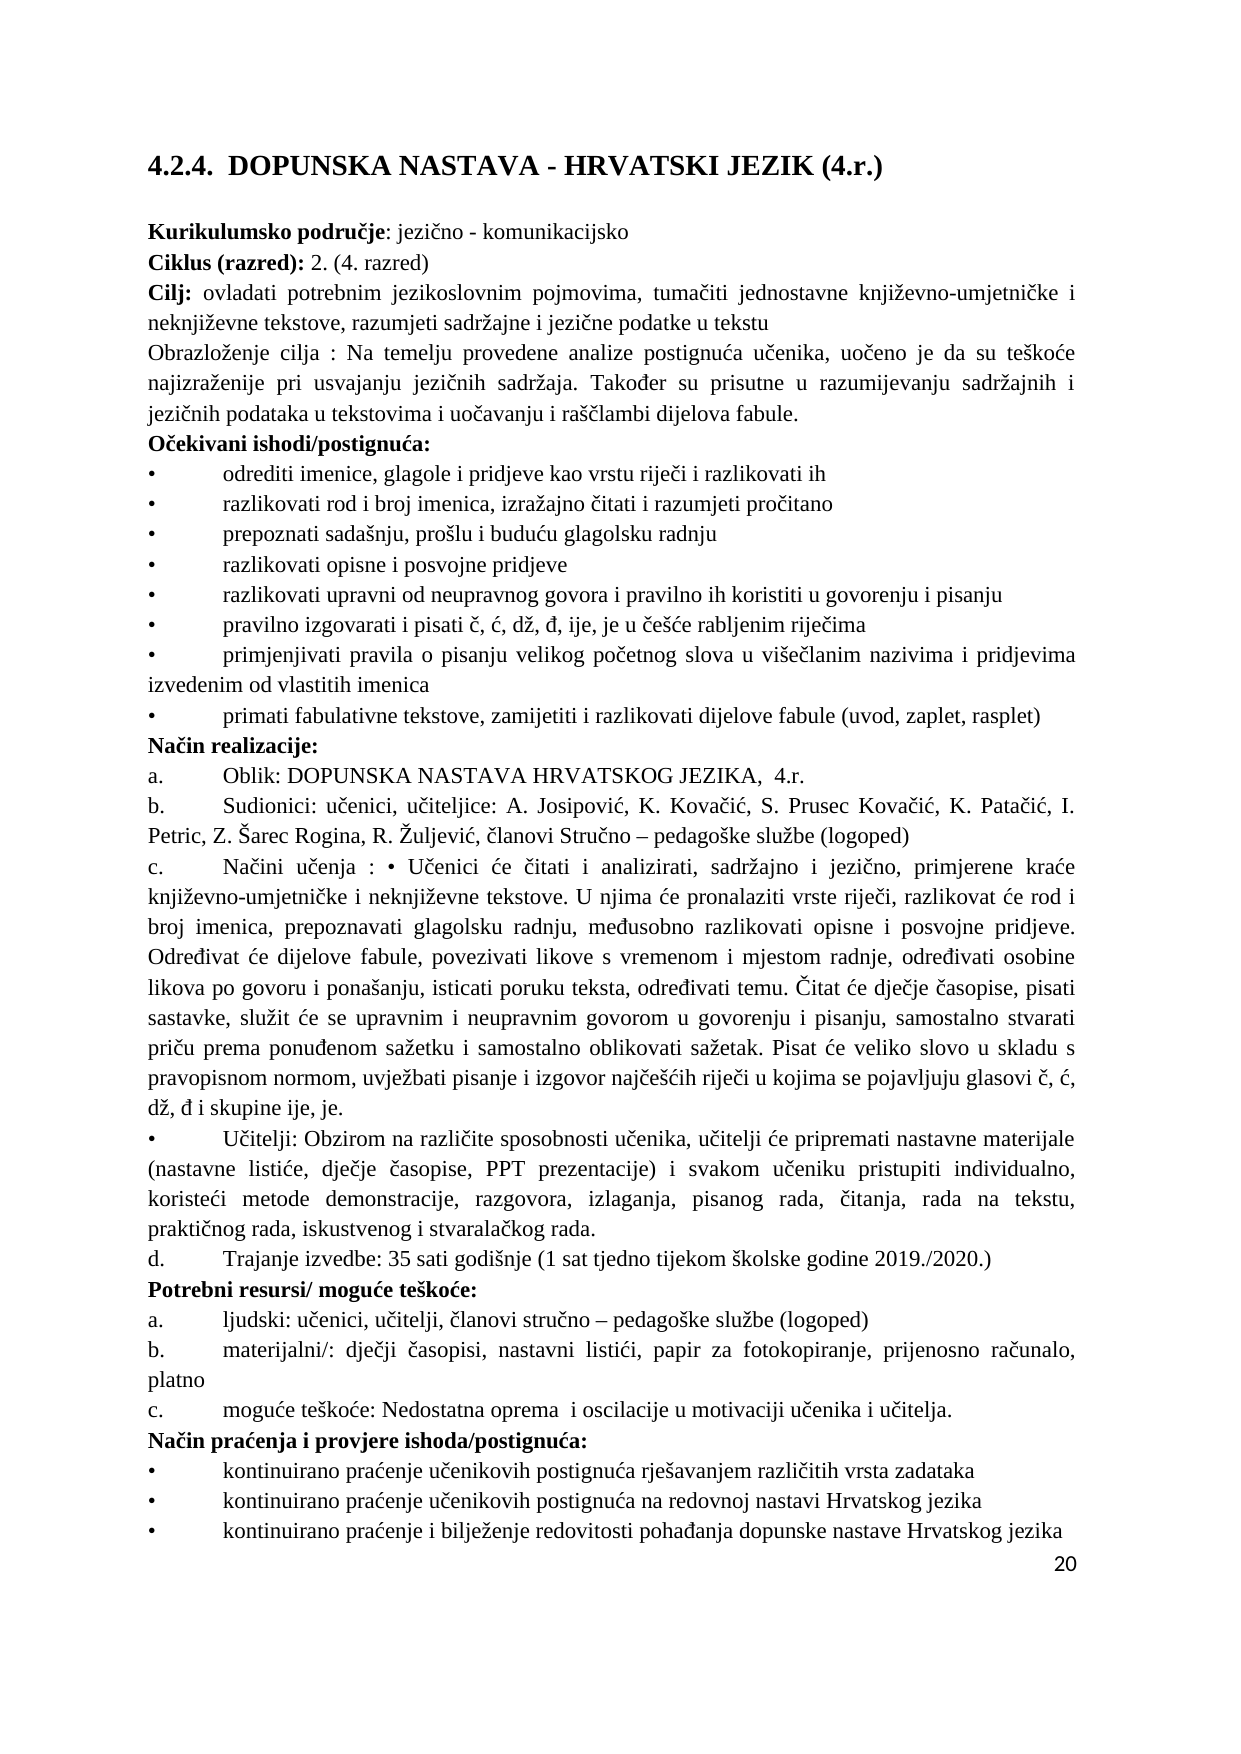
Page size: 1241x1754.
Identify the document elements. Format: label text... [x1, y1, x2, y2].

text • kontinuirano praćenje i bilježenje redovitosti pohađanja dopunske nastave Hrvatskog jezika [148, 1517, 1077, 1544]
text d. Trajanje izvedbe: 35 sati godišnje (1 sat tjedno tijekom školske godine 2019./2020.) [148, 1245, 1077, 1272]
text Cilj: ovladati potrebnim jezikoslovnim pojmovima, tumačiti jednostavne književno-umjetničke i neknjiževne tekstove, razumjeti sadržajne i jezične podatke u tekstu [148, 279, 1077, 335]
subtitle 4.2.4. DOPUNSKA NASTAVA - HRVATSKI JEZIK (4.r.) [148, 148, 1077, 181]
text • razlikovati upravni od neupravnog govora i pravilno ih koristiti u govorenju i pisanju [148, 581, 1077, 607]
text Obrazloženje cilja : Na temelju provedene analize postignuća učenika, uočeno je da su teškoće najizraženije pri usvajanju jezičnih sadržaja. Također su prisutne u razumijevanju sadržajnih i jezičnih podataka u tekstovima i uočavanju i raščlambi dijelova fabule. [148, 339, 1077, 426]
text • kontinuirano praćenje učenikovih postignuća na redovnoj nastavi Hrvatskog jezika [148, 1487, 1077, 1513]
text Očekivani ishodi/postignuća: [148, 430, 1077, 456]
text b. Sudionici: učenici, učiteljice: A. Josipović, K. Kovačić, S. Prusec Kovačić, K. Patačić, I. Petric, Z. Šarec Rogina, R. Žuljević, članovi Stručno – pedagoške službe (logoped) [148, 792, 1077, 849]
text Potrebni resursi/ moguće teškoće: [148, 1276, 1077, 1302]
text • kontinuirano praćenje učenikovih postignuća rješavanjem različitih vrsta zadataka [148, 1457, 1077, 1483]
text a. Oblik: DOPUNSKA NASTAVA HRVATSKOG JEZIKA, 4.r. [148, 762, 1077, 788]
text a. ljudski: učenici, učitelji, članovi stručno – pedagoške službe (logoped) [148, 1306, 1077, 1332]
text Ciklus (razred): 2. (4. razred) [148, 248, 1077, 275]
text Način praćenja i provjere ishoda/postignuća: [148, 1427, 1077, 1453]
text • odrediti imenice, glagole i pridjeve kao vrstu riječi i razlikovati ih [148, 460, 1077, 486]
text Način realizacije: [148, 732, 1077, 758]
text c. moguće teškoće: Nedostatna oprema i oscilacije u motivaciji učenika i učitelja. [148, 1396, 1077, 1423]
text c. Načini učenja : • Učenici će čitati i analizirati, sadržajno i jezično, primjerene kraće književno-umjetničke i neknjiževne tekstove. U njima će pronalaziti vrste riječi, razlikovat će rod i broj imenica, prepoznavati glagolsku radnju, međusobno razlikovati opisne i posvojne pridjeve. Određivat će dijelove fabule, povezivati likove s vremenom i mjestom radnje, određivati osobine likova po govoru i ponašanju, isticati poruku teksta, određivati temu. Čitat će dječje časopise, pisati sastavke, služit će se upravnim i neupravnim govorom u govorenju i pisanju, samostalno stvarati priču prema ponuđenom sažetku i samostalno oblikovati sažetak. Pisat će veliko slovo u skladu s pravopisnom normom, uvježbati pisanje i izgovor najčešćih riječi u kojima se pojavljuju glasovi č, ć, dž, đ i skupine ije, je. [148, 853, 1077, 1121]
text • razlikovati rod i broj imenica, izražajno čitati i razumjeti pročitano [148, 490, 1077, 517]
text • Učitelji: Obzirom na različite sposobnosti učenika, učitelji će pripremati nastavne materijale (nastavne listiće, dječje časopise, PPT prezentacije) i svakom učeniku pristupiti individualno, koristeći metode demonstracije, razgovora, izlaganja, pisanog rada, čitanja, rada na tekstu, praktičnog rada, iskustvenog i stvaralačkog rada. [148, 1124, 1077, 1242]
text • razlikovati opisne i posvojne pridjeve [148, 551, 1077, 577]
text • prepoznati sadašnju, prošlu i buduću glagolsku radnju [148, 520, 1077, 547]
text b. materijalni/: dječji časopisi, nastavni listići, papir za fotokopiranje, prijenosno računalo, platno [148, 1336, 1077, 1393]
text • pravilno izgovarati i pisati č, ć, dž, đ, ije, je u češće rabljenim riječima [148, 611, 1077, 637]
text Kurikulumsko područje: jezično - komunikacijsko [148, 218, 1077, 245]
text • primati fabulativne tekstove, zamijetiti i razlikovati dijelove fabule (uvod, zaplet, rasplet) [148, 702, 1077, 728]
text • primjenjivati pravila o pisanju velikog početnog slova u višečlanim nazivima i pridjevima izvedenim od vlastitih imenica [148, 641, 1077, 698]
